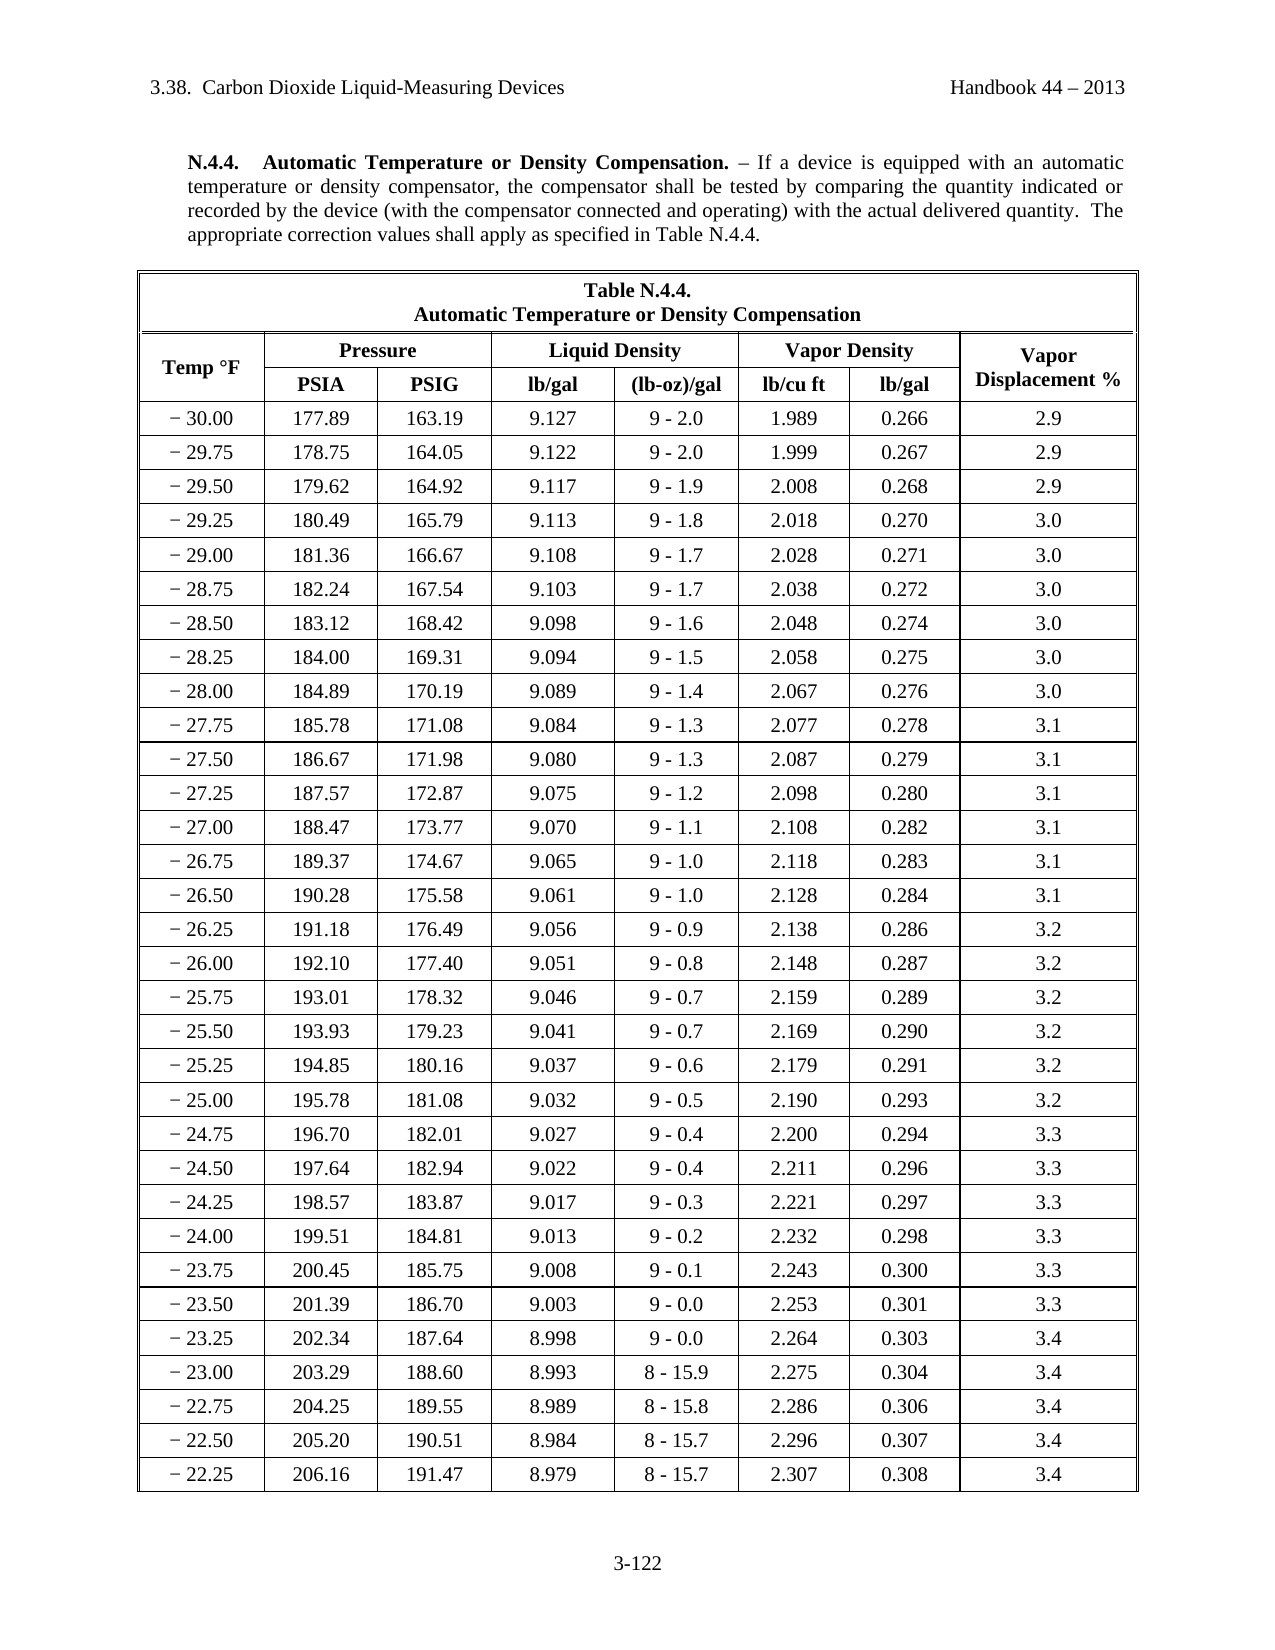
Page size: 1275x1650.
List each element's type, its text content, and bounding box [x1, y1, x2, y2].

table_cell 163.19 [378, 402, 491, 435]
table_cell Liquid Density [492, 334, 738, 367]
table_cell 165.79 [378, 504, 491, 537]
table_cell 3.0 [961, 640, 1136, 673]
table_cell 170.19 [378, 674, 491, 707]
table_cell 3.3 [961, 1185, 1136, 1218]
table_cell − 26.00 [140, 947, 264, 980]
table_cell 3.0 [961, 572, 1136, 605]
table_cell 0.278 [850, 708, 959, 741]
table_cell 9.122 [492, 436, 614, 469]
table_cell 0.303 [850, 1321, 959, 1354]
table_cell 9 - 1.7 [615, 538, 738, 571]
table_cell 9 - 1.5 [615, 640, 738, 673]
table_cell 2.9 [961, 402, 1136, 435]
table_cell 8.993 [492, 1356, 614, 1388]
table_cell 2.296 [739, 1424, 849, 1457]
table_cell 9.056 [492, 913, 614, 946]
table_cell 171.08 [378, 708, 491, 741]
table_cell 0.297 [850, 1185, 959, 1218]
table_cell 9 - 0.8 [615, 947, 738, 980]
table_cell 9.065 [492, 845, 614, 878]
table_cell 3.2 [961, 947, 1136, 980]
table_cell − 22.25 [140, 1458, 264, 1491]
table_cell lb/gal [492, 368, 614, 401]
table_cell 9 - 0.7 [615, 1015, 738, 1048]
table_cell Vapor Density [739, 334, 959, 367]
table_cell 9.084 [492, 708, 614, 741]
table_cell 0.293 [850, 1083, 959, 1116]
table_cell 2.200 [739, 1117, 849, 1150]
table_cell − 22.75 [140, 1390, 264, 1423]
table_cell 2.190 [739, 1083, 849, 1116]
table_cell 0.270 [850, 504, 959, 537]
table_cell 9.041 [492, 1015, 614, 1048]
table_cell 9.094 [492, 640, 614, 673]
table_cell 3.1 [961, 776, 1136, 809]
table_cell 0.298 [850, 1219, 959, 1252]
table_cell − 28.50 [140, 606, 264, 639]
table_cell 183.12 [265, 606, 377, 639]
table_cell 173.77 [378, 811, 491, 843]
table_cell 9 - 1.9 [615, 470, 738, 503]
table_cell 185.78 [265, 708, 377, 741]
table_cell 9.113 [492, 504, 614, 537]
table_cell 3.4 [961, 1390, 1136, 1423]
table_cell 0.291 [850, 1049, 959, 1082]
table_cell 2.058 [739, 640, 849, 673]
table_cell 189.55 [378, 1390, 491, 1423]
table_cell 180.49 [265, 504, 377, 537]
table_cell 9 - 1.7 [615, 572, 738, 605]
table_cell 206.16 [265, 1458, 377, 1491]
table_cell 3.0 [961, 504, 1136, 537]
table_cell 9.080 [492, 743, 614, 775]
table_cell 2.148 [739, 947, 849, 980]
table_cell 184.00 [265, 640, 377, 673]
table_cell 2.048 [739, 606, 849, 639]
table_cell 193.93 [265, 1015, 377, 1048]
table_cell 0.296 [850, 1151, 959, 1184]
table_cell − 30.00 [140, 402, 264, 435]
table_cell 9 - 0.7 [615, 981, 738, 1014]
table_cell 168.42 [378, 606, 491, 639]
table_cell − 27.25 [140, 776, 264, 809]
table_cell 9 - 1.0 [615, 879, 738, 912]
table_cell 194.85 [265, 1049, 377, 1082]
table_cell 9 - 1.1 [615, 811, 738, 843]
table_cell 1.999 [739, 436, 849, 469]
table_cell 9.061 [492, 879, 614, 912]
table_cell 3.1 [961, 845, 1136, 878]
table_cell 199.51 [265, 1219, 377, 1252]
table_cell 8.998 [492, 1321, 614, 1354]
table_cell 8 - 15.7 [615, 1424, 738, 1457]
table_cell 2.169 [739, 1015, 849, 1048]
table_cell 3.2 [961, 1015, 1136, 1048]
table_cell 3.2 [961, 981, 1136, 1014]
table_cell 2.159 [739, 981, 849, 1014]
table_cell 191.47 [378, 1458, 491, 1491]
table_cell 2.232 [739, 1219, 849, 1252]
table_cell 2.179 [739, 1049, 849, 1082]
table_cell 178.32 [378, 981, 491, 1014]
table_cell 198.57 [265, 1185, 377, 1218]
table_cell 196.70 [265, 1117, 377, 1150]
table_cell − 24.75 [140, 1117, 264, 1150]
table_cell 174.67 [378, 845, 491, 878]
table_cell 3.3 [961, 1253, 1136, 1286]
table_cell − 24.25 [140, 1185, 264, 1218]
table_cell 3.1 [961, 879, 1136, 912]
table_cell 2.264 [739, 1321, 849, 1354]
table_cell 182.24 [265, 572, 377, 605]
table_cell 8.984 [492, 1424, 614, 1457]
table_cell 2.211 [739, 1151, 849, 1184]
table_cell − 26.50 [140, 879, 264, 912]
table_cell 182.94 [378, 1151, 491, 1184]
table_cell 177.89 [265, 402, 377, 435]
table_cell PSIG [378, 368, 491, 401]
table_cell − 28.25 [140, 640, 264, 673]
table_cell 200.45 [265, 1253, 377, 1286]
table_cell (lb-oz)/gal [615, 368, 738, 401]
table_cell 193.01 [265, 981, 377, 1014]
table_cell 8.979 [492, 1458, 614, 1491]
table_cell 3.1 [961, 811, 1136, 843]
table_cell 167.54 [378, 572, 491, 605]
table_cell 195.78 [265, 1083, 377, 1116]
table_cell − 28.75 [140, 572, 264, 605]
table_cell 9.108 [492, 538, 614, 571]
table_cell 0.301 [850, 1288, 959, 1320]
table_cell 180.16 [378, 1049, 491, 1082]
text N.4.4. Automatic Temperature or Density Compensation. – If a device is equipped with an automatic temperature or density compensator, the compensator shall be tested by comparing the quantity indicated or recorded by the device (with the compensator connected and operating) with the actual delivered quantity. The appropriate correction values shall apply as specified in Table N.4.4. [187, 150, 1125, 246]
table_cell 8 - 15.9 [615, 1356, 738, 1388]
table_cell 181.36 [265, 538, 377, 571]
table_cell − 29.00 [140, 538, 264, 571]
table_cell − 25.50 [140, 1015, 264, 1048]
table_cell 3.1 [961, 708, 1136, 741]
table_cell 9 - 0.6 [615, 1049, 738, 1082]
table_cell − 23.75 [140, 1253, 264, 1286]
table_cell 202.34 [265, 1321, 377, 1354]
table_cell 9 - 0.1 [615, 1253, 738, 1286]
table_cell 0.294 [850, 1117, 959, 1150]
table_cell 2.108 [739, 811, 849, 843]
table_cell 9 - 0.2 [615, 1219, 738, 1252]
table_cell 204.25 [265, 1390, 377, 1423]
table_cell − 27.75 [140, 708, 264, 741]
table_cell − 29.50 [140, 470, 264, 503]
table_cell 2.243 [739, 1253, 849, 1286]
table_cell 2.221 [739, 1185, 849, 1218]
table_cell 2.9 [961, 436, 1136, 469]
table_cell 0.267 [850, 436, 959, 469]
table_cell 3.3 [961, 1151, 1136, 1184]
table_cell − 29.75 [140, 436, 264, 469]
table_cell 184.89 [265, 674, 377, 707]
table_cell 0.289 [850, 981, 959, 1014]
table_cell 3.4 [961, 1424, 1136, 1457]
table_cell 9.046 [492, 981, 614, 1014]
table_cell 192.10 [265, 947, 377, 980]
table_cell 2.307 [739, 1458, 849, 1491]
table_cell 9 - 1.3 [615, 708, 738, 741]
table_cell 0.306 [850, 1390, 959, 1423]
table_cell 9.117 [492, 470, 614, 503]
table_cell 169.31 [378, 640, 491, 673]
table_cell 9.008 [492, 1253, 614, 1286]
table_cell 0.282 [850, 811, 959, 843]
table_cell 178.75 [265, 436, 377, 469]
table_cell 182.01 [378, 1117, 491, 1150]
table_cell 9 - 0.0 [615, 1288, 738, 1320]
table_cell 187.57 [265, 776, 377, 809]
table_cell − 24.00 [140, 1219, 264, 1252]
table_cell 9 - 0.4 [615, 1117, 738, 1150]
table_cell 184.81 [378, 1219, 491, 1252]
table_cell 9.098 [492, 606, 614, 639]
table_cell 201.39 [265, 1288, 377, 1320]
table_cell Temp °F [140, 331, 264, 401]
table_cell 9 - 1.6 [615, 606, 738, 639]
table_cell 0.271 [850, 538, 959, 571]
table_cell − 23.50 [140, 1288, 264, 1320]
table_cell 9.022 [492, 1151, 614, 1184]
table_cell PSIA [265, 368, 377, 401]
table_cell 3.2 [961, 913, 1136, 946]
table_cell 0.284 [850, 879, 959, 912]
table_cell − 23.25 [140, 1321, 264, 1354]
table_cell − 25.75 [140, 981, 264, 1014]
table_cell 2.128 [739, 879, 849, 912]
table_cell 2.286 [739, 1390, 849, 1423]
table_cell 2.098 [739, 776, 849, 809]
table_cell 0.268 [850, 470, 959, 503]
table_cell − 28.00 [140, 674, 264, 707]
table_cell 177.40 [378, 947, 491, 980]
table_cell 0.276 [850, 674, 959, 707]
table_cell 3.2 [961, 1083, 1136, 1116]
table_cell 9 - 2.0 [615, 402, 738, 435]
table_cell 171.98 [378, 743, 491, 775]
table_cell 3.3 [961, 1288, 1136, 1320]
table_cell 8 - 15.8 [615, 1390, 738, 1423]
table_cell 166.67 [378, 538, 491, 571]
table_cell 9 - 0.0 [615, 1321, 738, 1354]
table_cell 0.272 [850, 572, 959, 605]
table_cell 190.51 [378, 1424, 491, 1457]
table_cell 0.304 [850, 1356, 959, 1388]
table_cell 2.253 [739, 1288, 849, 1320]
table_cell lb/cu ft [739, 368, 849, 401]
table_cell 0.300 [850, 1253, 959, 1286]
table_cell 3.2 [961, 1049, 1136, 1082]
table_cell 2.008 [739, 470, 849, 503]
table_cell 203.29 [265, 1356, 377, 1388]
table_cell − 25.00 [140, 1083, 264, 1116]
table_cell 0.274 [850, 606, 959, 639]
table_cell 8.989 [492, 1390, 614, 1423]
table_cell 179.23 [378, 1015, 491, 1048]
table_cell 197.64 [265, 1151, 377, 1184]
table_cell − 23.00 [140, 1356, 264, 1388]
table_cell Vapor Displacement % [961, 331, 1136, 401]
table_cell 181.08 [378, 1083, 491, 1116]
table_cell 3.3 [961, 1219, 1136, 1252]
table_cell 0.283 [850, 845, 959, 878]
table_cell 0.308 [850, 1458, 959, 1491]
table_cell − 26.75 [140, 845, 264, 878]
table_cell 0.287 [850, 947, 959, 980]
table_cell 2.9 [961, 470, 1136, 503]
table_cell 175.58 [378, 879, 491, 912]
table_cell − 22.50 [140, 1424, 264, 1457]
table_cell 9 - 1.2 [615, 776, 738, 809]
table_cell − 24.50 [140, 1151, 264, 1184]
table_cell − 26.25 [140, 913, 264, 946]
table_cell 3.1 [961, 743, 1136, 775]
table_cell 9.027 [492, 1117, 614, 1150]
table_cell 9.017 [492, 1185, 614, 1218]
table_cell 3.0 [961, 538, 1136, 571]
table_cell 3.4 [961, 1356, 1136, 1388]
table_cell 2.028 [739, 538, 849, 571]
table_cell 2.018 [739, 504, 849, 537]
table_cell 0.280 [850, 776, 959, 809]
table_cell 9 - 0.4 [615, 1151, 738, 1184]
table_cell 0.307 [850, 1424, 959, 1457]
table_cell 0.290 [850, 1015, 959, 1048]
table_cell 0.275 [850, 640, 959, 673]
table_cell 2.118 [739, 845, 849, 878]
table_cell 9 - 1.8 [615, 504, 738, 537]
table_cell lb/gal [850, 368, 959, 401]
table_cell 9 - 1.4 [615, 674, 738, 707]
table_cell 2.138 [739, 913, 849, 946]
table_cell 9.070 [492, 811, 614, 843]
table_cell 187.64 [378, 1321, 491, 1354]
table_cell 9 - 2.0 [615, 436, 738, 469]
table_cell 186.70 [378, 1288, 491, 1320]
table_cell 3.3 [961, 1117, 1136, 1150]
table_cell 186.67 [265, 743, 377, 775]
table_cell 9 - 1.0 [615, 845, 738, 878]
table_cell 9.089 [492, 674, 614, 707]
table_cell 3.0 [961, 606, 1136, 639]
table_cell 172.87 [378, 776, 491, 809]
table_cell 9 - 0.9 [615, 913, 738, 946]
table_cell 9.037 [492, 1049, 614, 1082]
table_cell 2.077 [739, 708, 849, 741]
table_cell 189.37 [265, 845, 377, 878]
table_cell 0.279 [850, 743, 959, 775]
table_cell 3.4 [961, 1321, 1136, 1354]
table_cell 9.127 [492, 402, 614, 435]
table_cell − 25.25 [140, 1049, 264, 1082]
table_cell 9 - 1.3 [615, 743, 738, 775]
table_cell 205.20 [265, 1424, 377, 1457]
table_cell 164.92 [378, 470, 491, 503]
table_cell 2.038 [739, 572, 849, 605]
table_cell 9.103 [492, 572, 614, 605]
table_cell 1.989 [739, 402, 849, 435]
table_cell 188.47 [265, 811, 377, 843]
table_cell Pressure [265, 334, 491, 367]
table_cell 8 - 15.7 [615, 1458, 738, 1491]
table_cell 0.266 [850, 402, 959, 435]
table_cell 9.013 [492, 1219, 614, 1252]
table_cell 9.003 [492, 1288, 614, 1320]
table_cell 176.49 [378, 913, 491, 946]
table_cell 2.275 [739, 1356, 849, 1388]
table_cell 188.60 [378, 1356, 491, 1388]
table_cell 9 - 0.5 [615, 1083, 738, 1116]
table_cell 179.62 [265, 470, 377, 503]
table_cell 9 - 0.3 [615, 1185, 738, 1218]
table_cell 2.067 [739, 674, 849, 707]
table_cell 185.75 [378, 1253, 491, 1286]
table_cell 9.032 [492, 1083, 614, 1116]
table_cell − 27.00 [140, 811, 264, 843]
table_cell − 29.25 [140, 504, 264, 537]
table_cell 183.87 [378, 1185, 491, 1218]
table_header Table N.4.4. Automatic Temperature or Density Compensation [140, 274, 1136, 331]
table_cell 191.18 [265, 913, 377, 946]
table_cell − 27.50 [140, 743, 264, 775]
table_cell 3.4 [961, 1458, 1136, 1491]
table_cell 9.075 [492, 776, 614, 809]
table_cell 2.087 [739, 743, 849, 775]
table_cell 0.286 [850, 913, 959, 946]
table_cell 3.0 [961, 674, 1136, 707]
table_cell 164.05 [378, 436, 491, 469]
table_cell 190.28 [265, 879, 377, 912]
table_cell 9.051 [492, 947, 614, 980]
